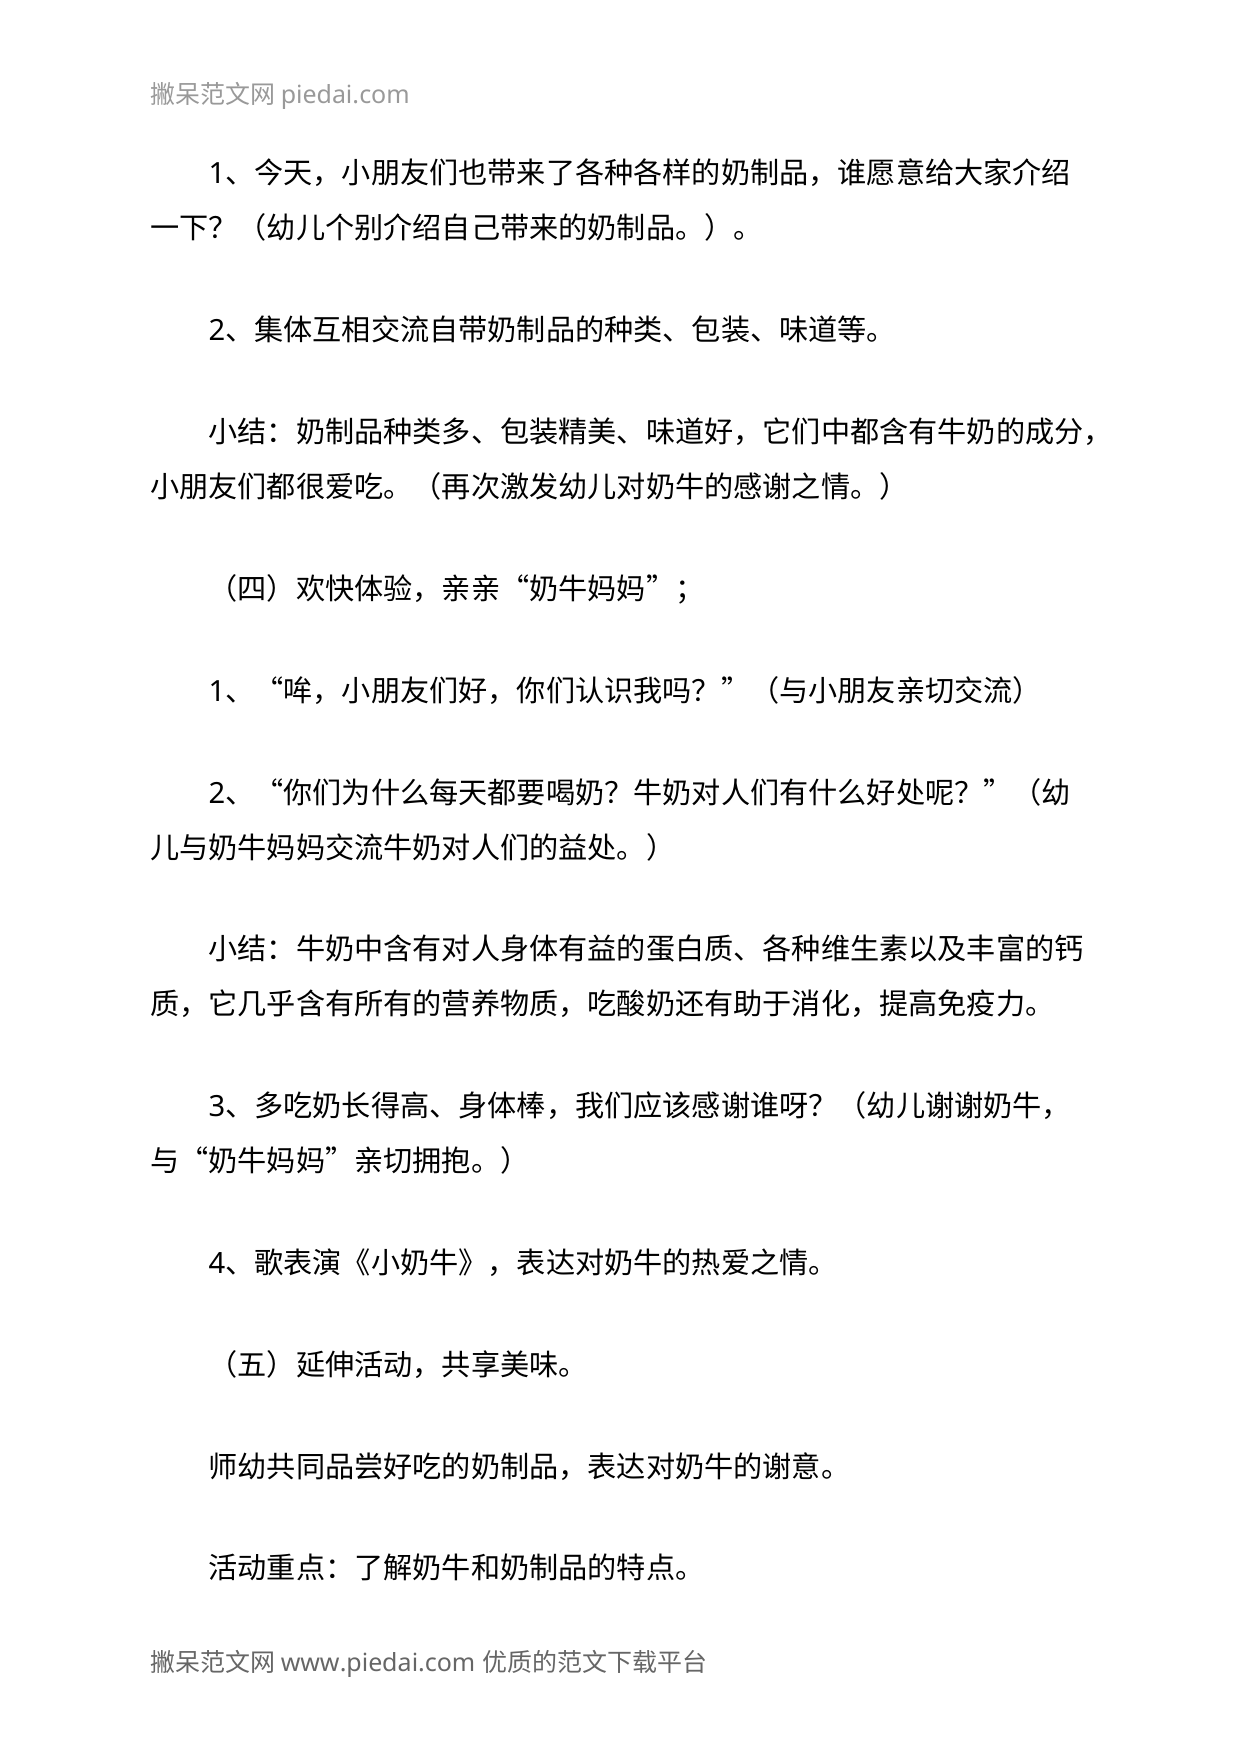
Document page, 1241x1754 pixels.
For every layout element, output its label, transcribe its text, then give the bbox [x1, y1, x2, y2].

text 2、“你们为什么每天都要喝奶？牛奶对人们有什么好处呢？”（幼儿与奶牛妈妈交流牛奶对人们的益处。） [150, 769, 1090, 866]
text 1、今天，小朋友们也带来了各种各样的奶制品，谁愿意给大家介绍一下？（幼儿个别介绍自己带来的奶制品。）。 [150, 150, 1090, 247]
text （四）欢快体验，亲亲“奶牛妈妈”； [150, 565, 1090, 608]
text 2、集体互相交流自带奶制品的种类、包装、味道等。 [150, 307, 1090, 349]
text 3、多吃奶长得高、身体棒，我们应该感谢谁呀？（幼儿谢谢奶牛，与“奶牛妈妈”亲切拥抱。） [150, 1083, 1090, 1180]
text 4、歌表演《小奶牛》，表达对奶牛的热爱之情。 [150, 1239, 1090, 1282]
text 师幼共同品尝好吃的奶制品，表达对奶牛的谢意。 [150, 1443, 1090, 1485]
text 小结：牛奶中含有对人身体有益的蛋白质、各种维生素以及丰富的钙质，它几乎含有所有的营养物质，吃酸奶还有助于消化，提高免疫力。 [150, 926, 1090, 1023]
text 小结：奶制品种类多、包装精美、味道好，它们中都含有牛奶的成分，小朋友们都很爱吃。（再次激发幼儿对奶牛的感谢之情。） [150, 409, 1090, 506]
text 1、“哞，小朋友们好，你们认识我吗？”（与小朋友亲切交流） [150, 667, 1090, 709]
text 活动重点：了解奶牛和奶制品的特点。 [150, 1545, 1090, 1587]
text （五）延伸活动，共享美味。 [150, 1341, 1090, 1384]
